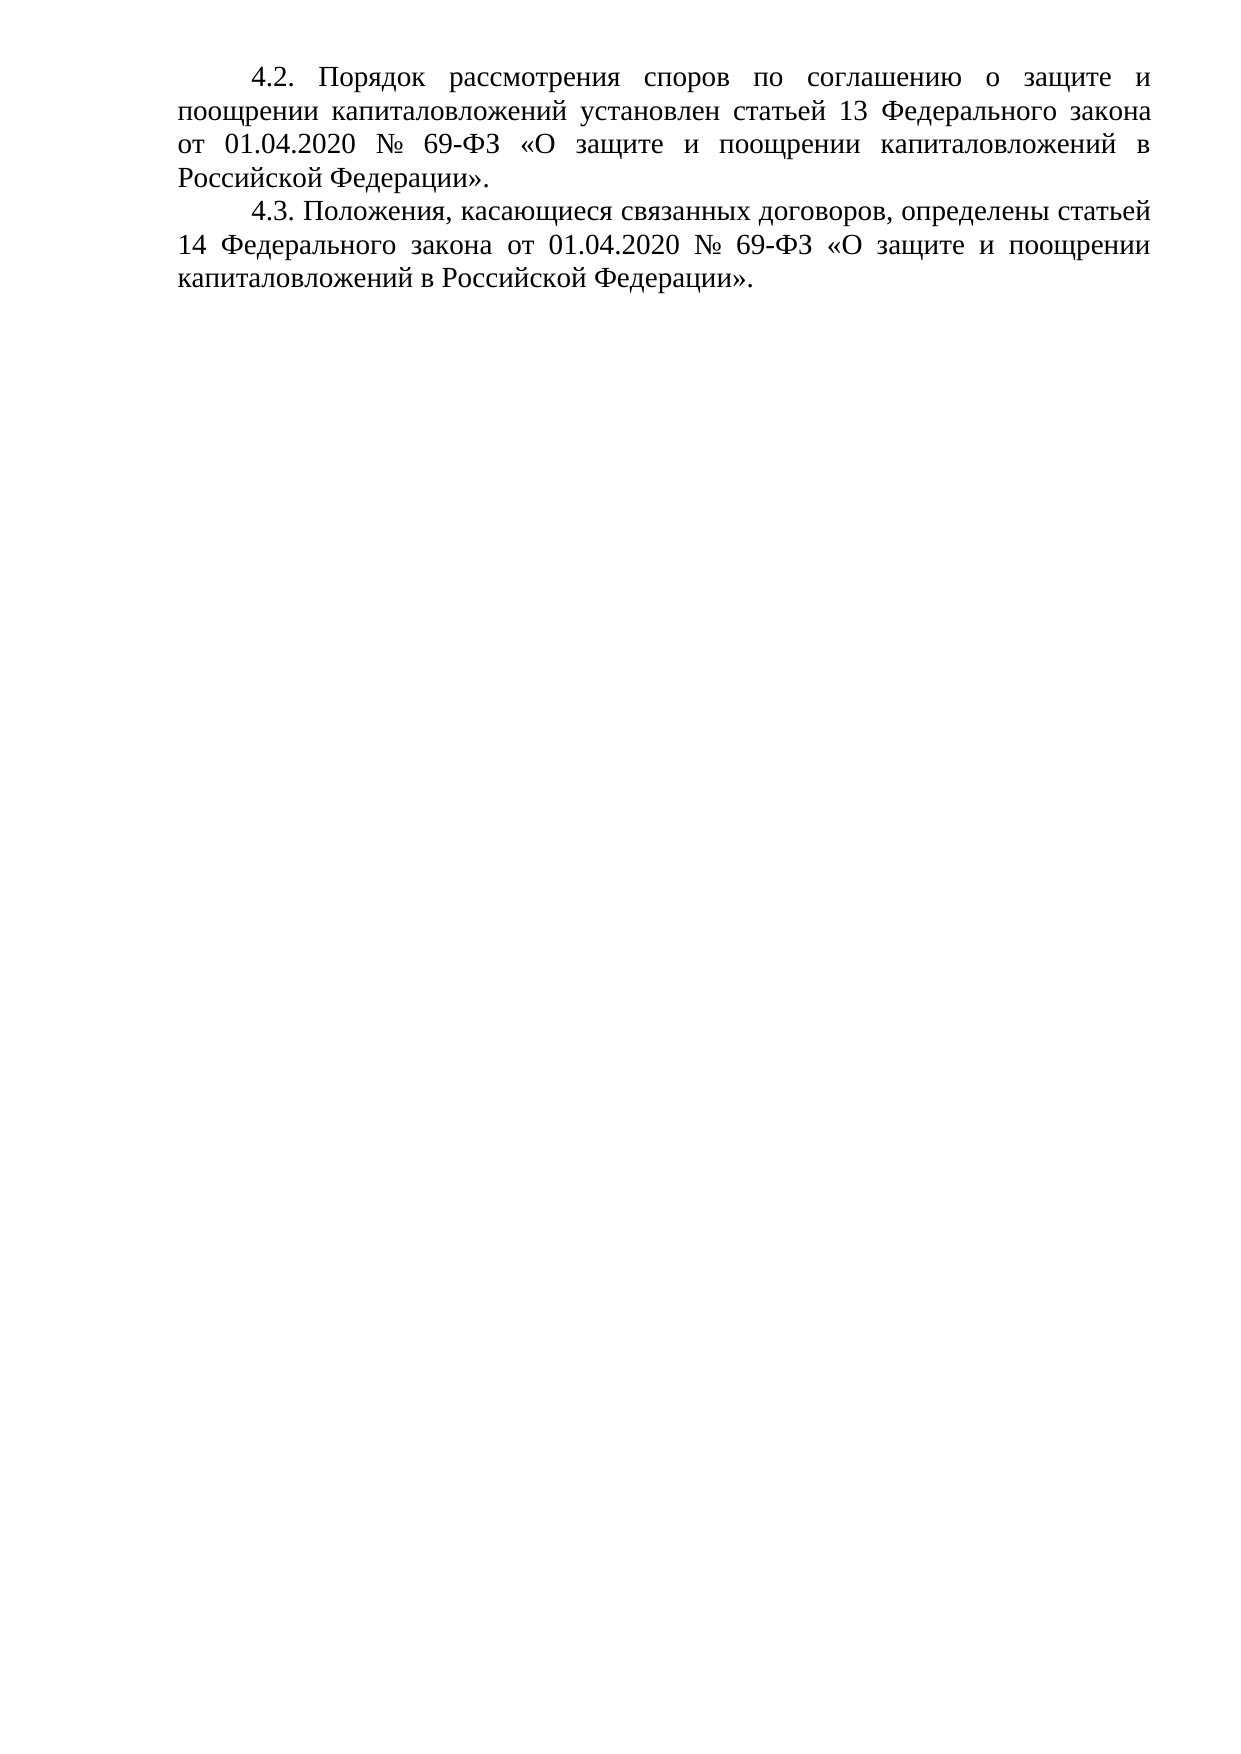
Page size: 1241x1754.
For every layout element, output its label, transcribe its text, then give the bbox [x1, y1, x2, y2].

text 4.2. Порядок рассмотрения споров по соглашению о защите и поощрении капиталовложений установлен статьей 13 Федерального закона от 01.04.2020 № 69-ФЗ «О защите и поощрении капиталовложений в Российской Федерации». [177, 59, 1152, 193]
text 4.3. Положения, касающиеся связанных договоров, определены статьей 14 Федерального закона от 01.04.2020 № 69-ФЗ «О защите и поощрении капиталовложений в Российской Федерации». [177, 193, 1152, 294]
